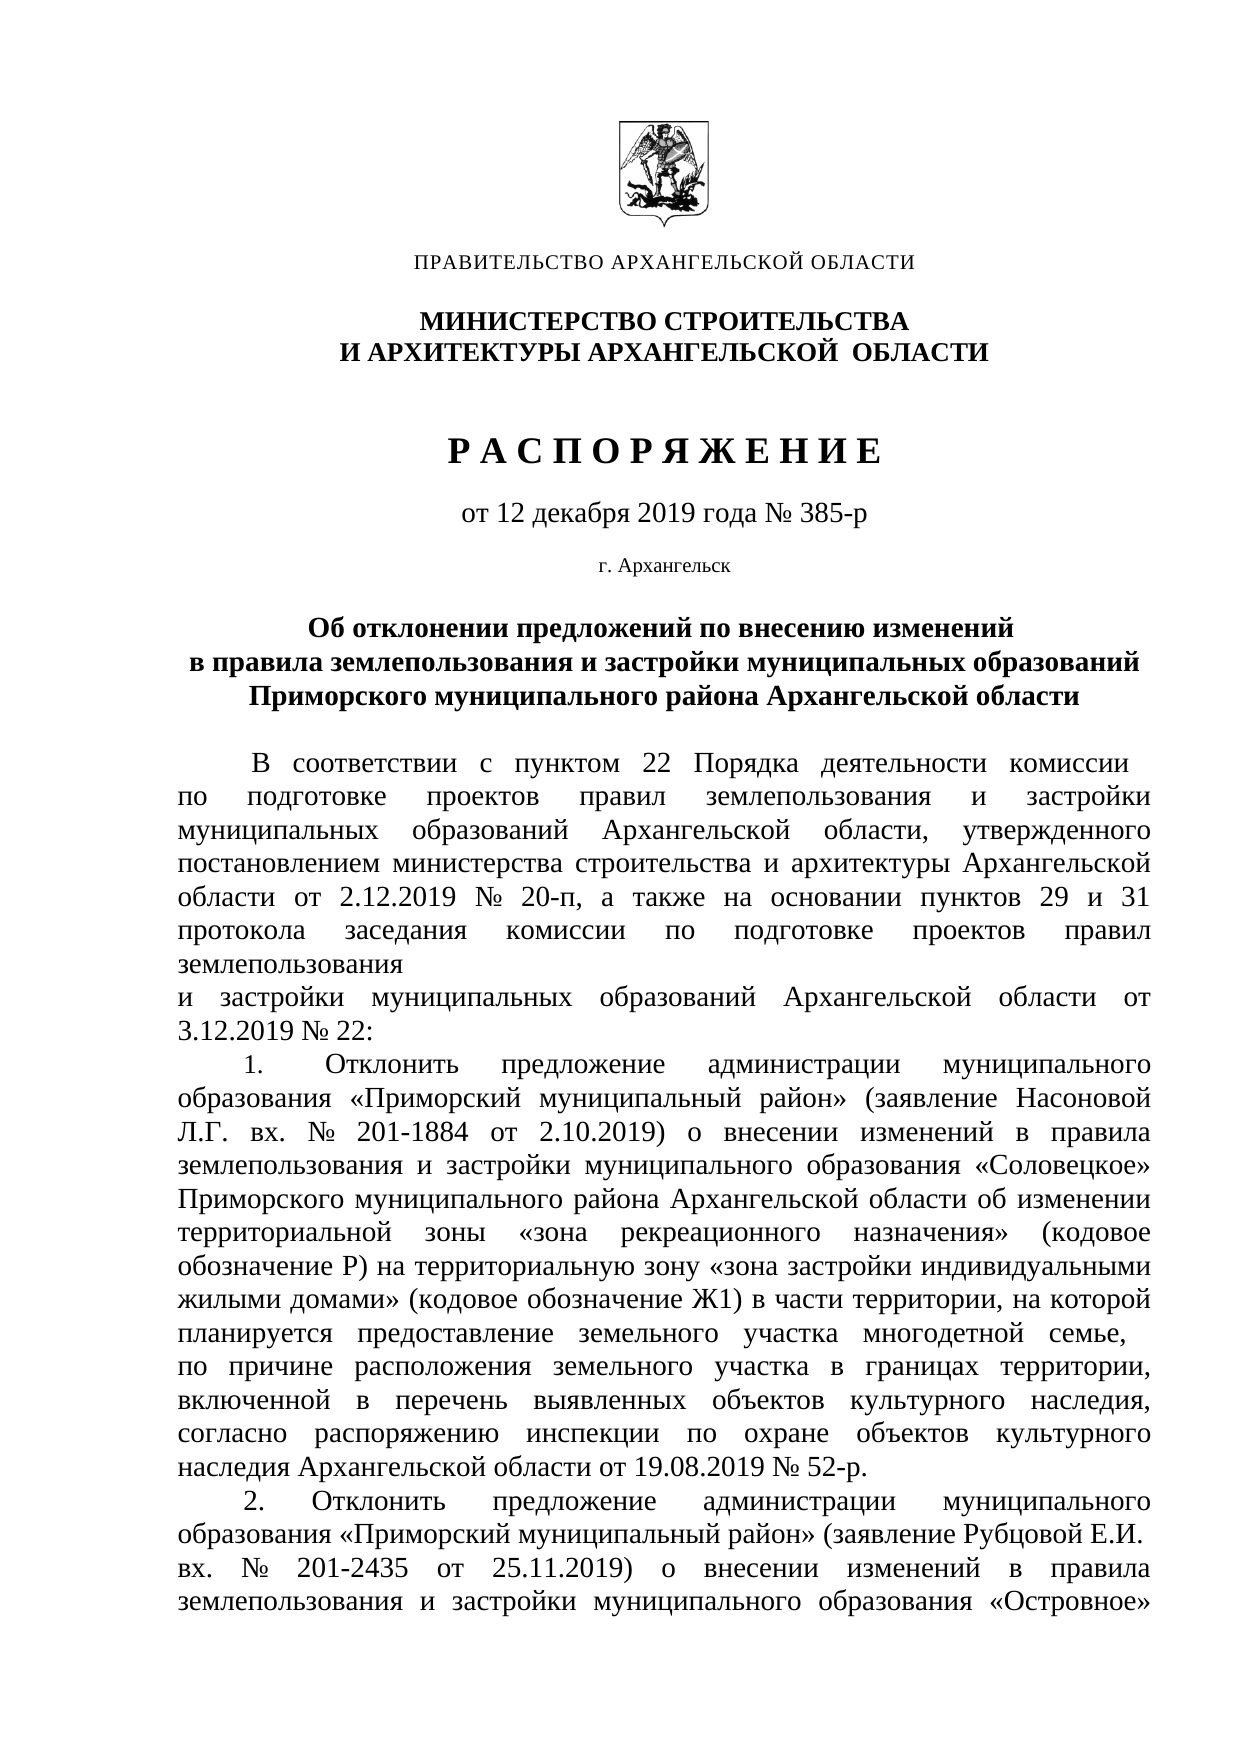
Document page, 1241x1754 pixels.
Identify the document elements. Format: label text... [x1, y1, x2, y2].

text Об отклонении предложений по внесению изменений в правила землепользования и застройки муниципальных образований [177, 611, 1152, 678]
subtitle МИНИСТЕРСТВО СТРОИТЕЛЬСТВА [177, 305, 1152, 336]
text Приморского муниципального района Архангельской области [177, 678, 1152, 711]
picture [616, 118, 713, 231]
text В соответствии с пунктом 22 Порядка деятельности комиссии по подготовке проектов правил землепользования и застройки муниципальных образований Архангельской области, утвержденного постановлением министерства строительства и архитектуры Архангельской области от 2.12.2019 № 20-п, а также на основании пунктов 29 и 31 протокола заседания комиссии по подготовке проектов правил землепользования и застройки муниципальных образований Архангельской области от 3.12.2019 № 22: [177, 745, 1152, 1047]
list Отклонить предложение администрации муниципального образования «Приморский муниципальный район» (заявление Насоновой Л.Г. вх. № 201-1884 от 2.10.2019) о внесении изменений в правила землепользования и застройки муниципального образования «Соловецкое» Приморского муниципального района Архангельской области об изменении территориальной зоны «зона рекреационного назначения» (кодовое обозначение Р) на территориальную зону «зона застройки индивидуальными жилыми домами» (кодовое обозначение Ж1) в части территории, на которой планируется предоставление земельного участка многодетной семье, по причине расположения земельного участка в границах территории, включенной в перечень выявленных объектов культурного наследия, согласно распоряжению инспекции по охране объектов культурного наследия Архангельской области от 19.08.2019 № 52-р. [177, 1047, 1152, 1483]
subtitle И АРХИТЕКТУРЫ АРХАНГЕЛЬСКОЙ ОБЛАСТИ [177, 336, 1152, 367]
subtitle ПРАВИТЕЛЬСТВО АРХАНГЕЛЬСКОЙ ОБЛАСТИ [177, 250, 1152, 274]
text от 12 декабря 2019 года № 385-р [177, 495, 1152, 529]
subtitle Р А С П О Р Я Ж Е Н И Е [177, 428, 1152, 471]
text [177, 1483, 1152, 1617]
text г. Архангельск [177, 553, 1152, 577]
